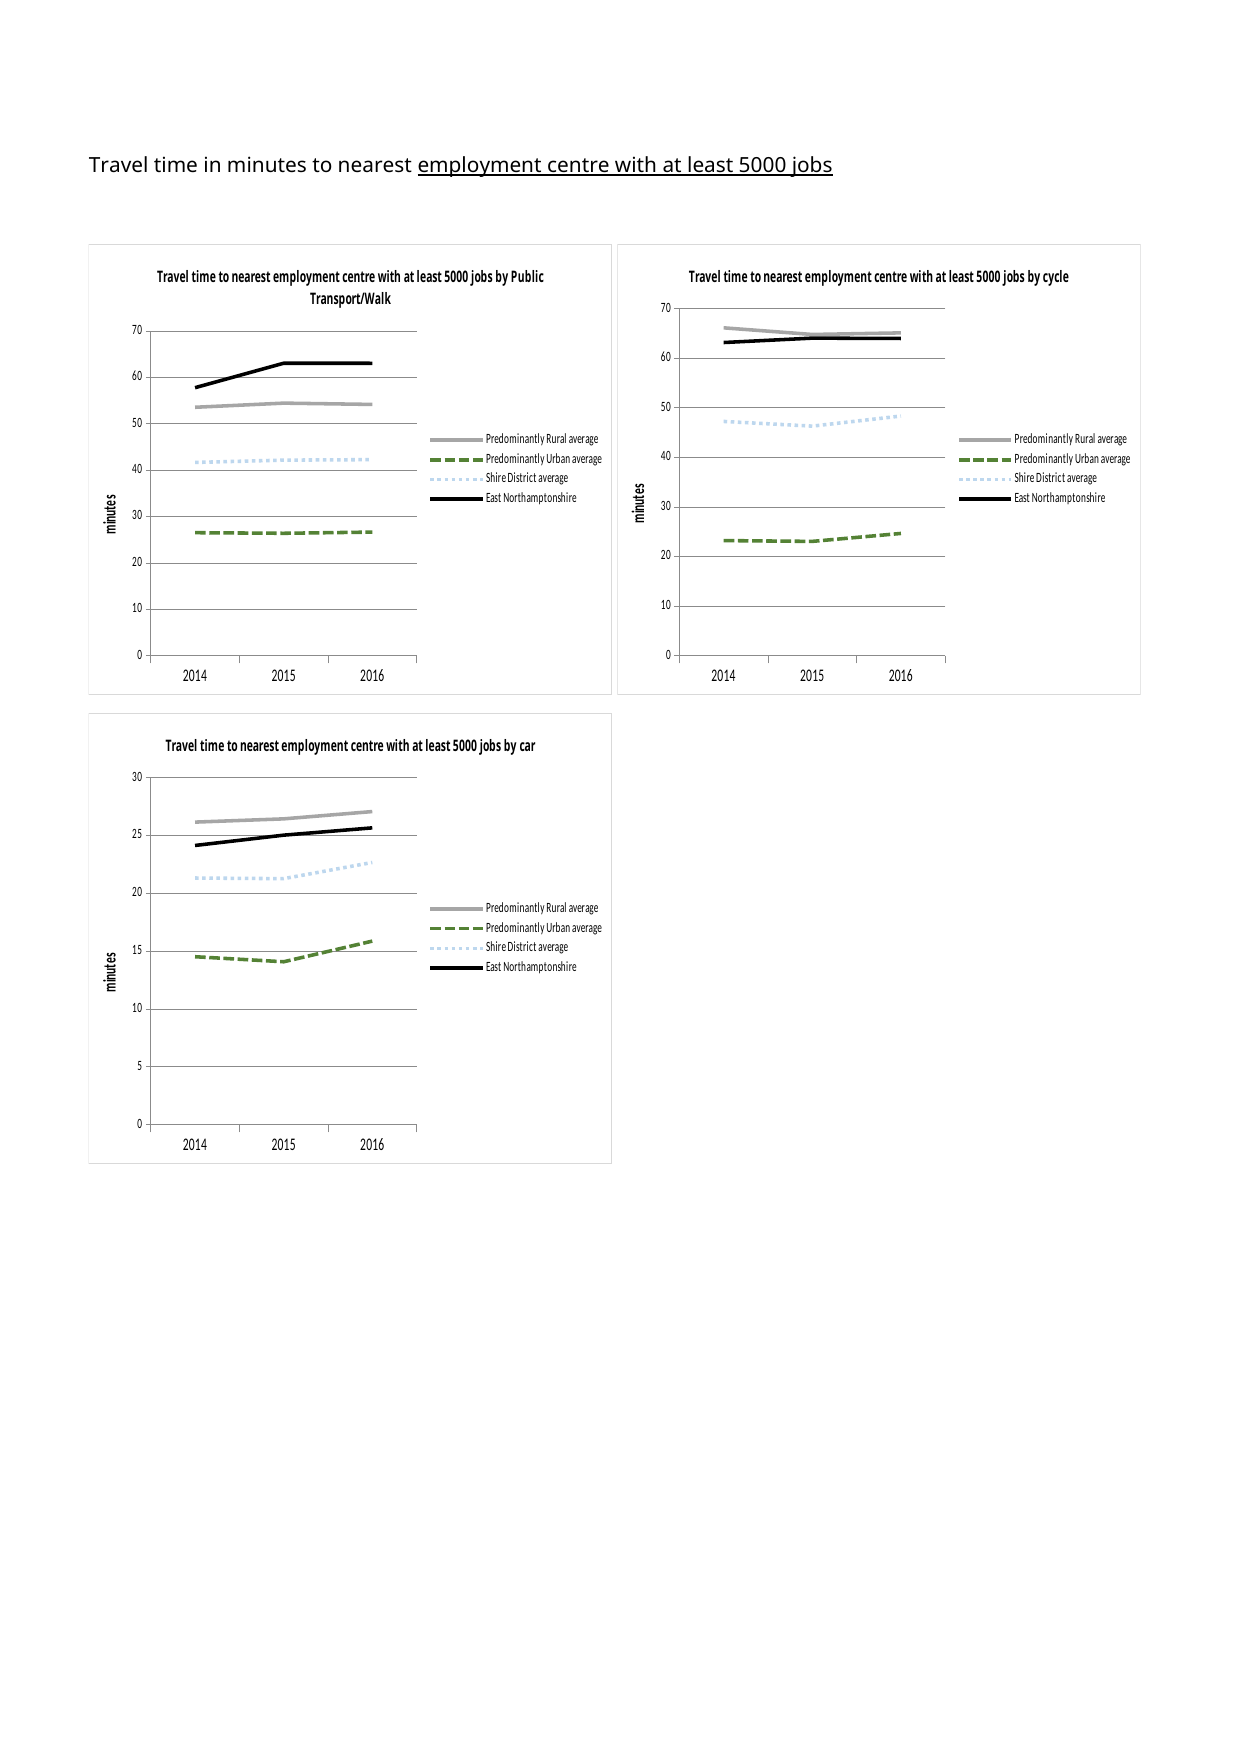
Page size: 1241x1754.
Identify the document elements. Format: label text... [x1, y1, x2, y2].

text Travel time in minutes to nearest employment centre with at least 5000 jobs [89, 150, 1152, 178]
